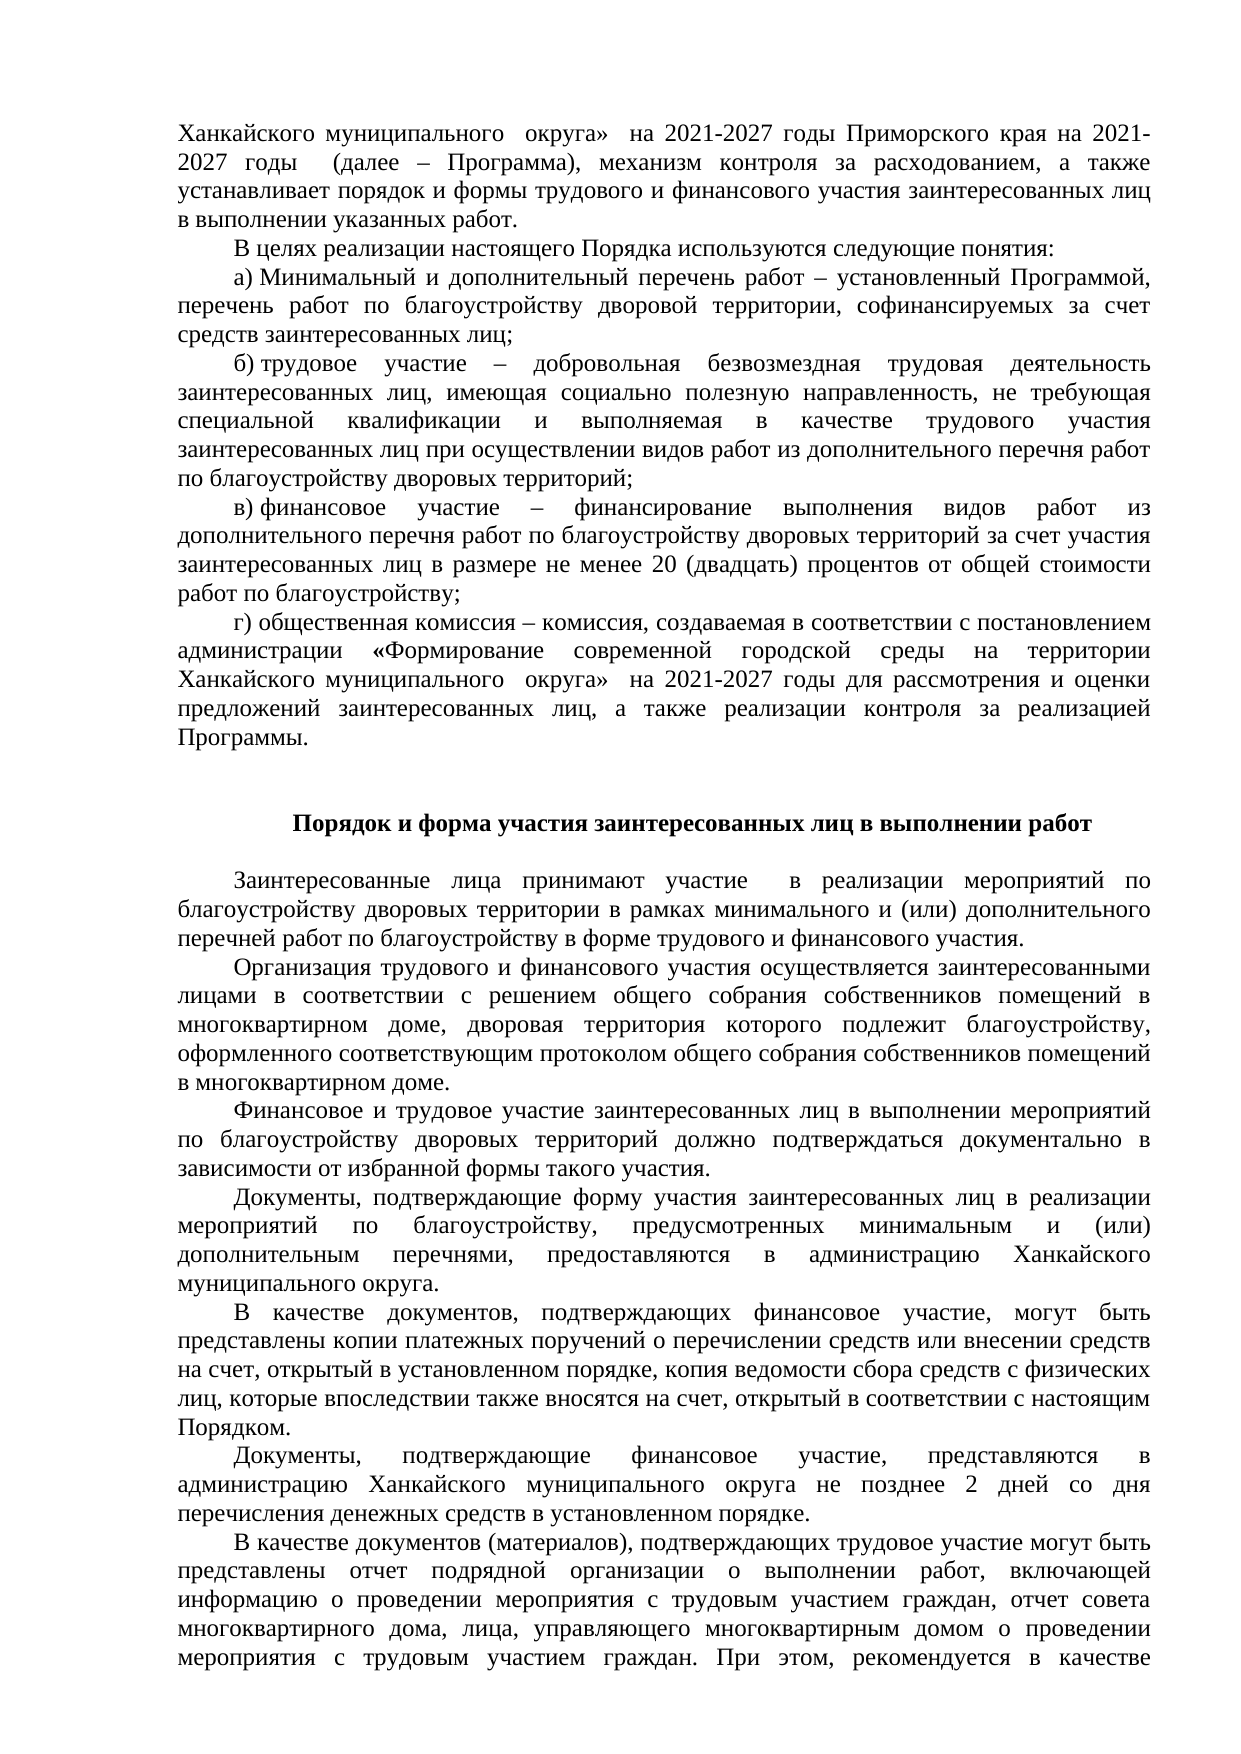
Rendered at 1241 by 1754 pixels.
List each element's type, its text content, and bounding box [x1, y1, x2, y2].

text б) трудовое участие – добровольная безвозмездная трудовая деятельность заинтересованных лиц, имеющая социально полезную направленность, не требующая специальной квалификации и выполняемая в качестве трудового участия заинтересованных лиц при осуществлении видов работ из дополнительного перечня работ по благоустройству дворовых территорий; [177, 348, 1152, 492]
text а) Минимальный и дополнительный перечень работ – установленный Программой, перечень работ по благоустройству дворовой территории, софинансируемых за счет средств заинтересованных лиц; [177, 262, 1152, 348]
text Документы, подтверждающие форму участия заинтересованных лиц в реализации мероприятий по благоустройству, предусмотренных минимальным и (или) дополнительным перечнями, предоставляются в администрацию Ханкайского муниципального округа. [177, 1182, 1152, 1297]
text В целях реализации настоящего Порядка используются следующие понятия: [177, 233, 1152, 262]
text Финансовое и трудовое участие заинтересованных лиц в выполнении мероприятий по благоустройству дворовых территорий должно подтверждаться документально в зависимости от избранной формы такого участия. [177, 1096, 1152, 1182]
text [177, 1527, 1152, 1671]
text В качестве документов, подтверждающих финансовое участие, могут быть представлены копии платежных поручений о перечислении средств или внесении средств на счет, открытый в установленном порядке, копия ведомости сбора средств с физических лиц, которые впоследствии также вносятся на счет, открытый в соответствии с настоящим Порядком. [177, 1297, 1152, 1441]
text г) общественная комиссия – комиссия, создаваемая в соответствии с постановлением администрации «Формирование современной городской среды на территории Ханкайского муниципального округа» на 2021-2027 годы для рассмотрения и оценки предложений заинтересованных лиц, а также реализации контроля за реализацией Программы. [177, 607, 1152, 751]
text Документы, подтверждающие финансовое участие, представляются в администрацию Ханкайского муниципального округа не позднее 2 дней со дня перечисления денежных средств в установленном порядке. [177, 1441, 1152, 1527]
text Порядок и форма участия заинтересованных лиц в выполнении работ [177, 808, 1152, 837]
text Организация трудового и финансового участия осуществляется заинтересованными лицами в соответствии с решением общего собрания собственников помещений в многоквартирном доме, дворовая территория которого подлежит благоустройству, оформленного соответствующим протоколом общего собрания собственников помещений в многоквартирном доме. [177, 952, 1152, 1096]
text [177, 118, 1152, 233]
text в) финансовое участие – финансирование выполнения видов работ из дополнительного перечня работ по благоустройству дворовых территорий за счет участия заинтересованных лиц в размере не менее 20 (двадцать) процентов от общей стоимости работ по благоустройству; [177, 492, 1152, 607]
text Заинтересованные лица принимают участие в реализации мероприятий по благоустройству дворовых территории в рамках минимального и (или) дополнительного перечней работ по благоустройству в форме трудового и финансового участия. [177, 866, 1152, 952]
